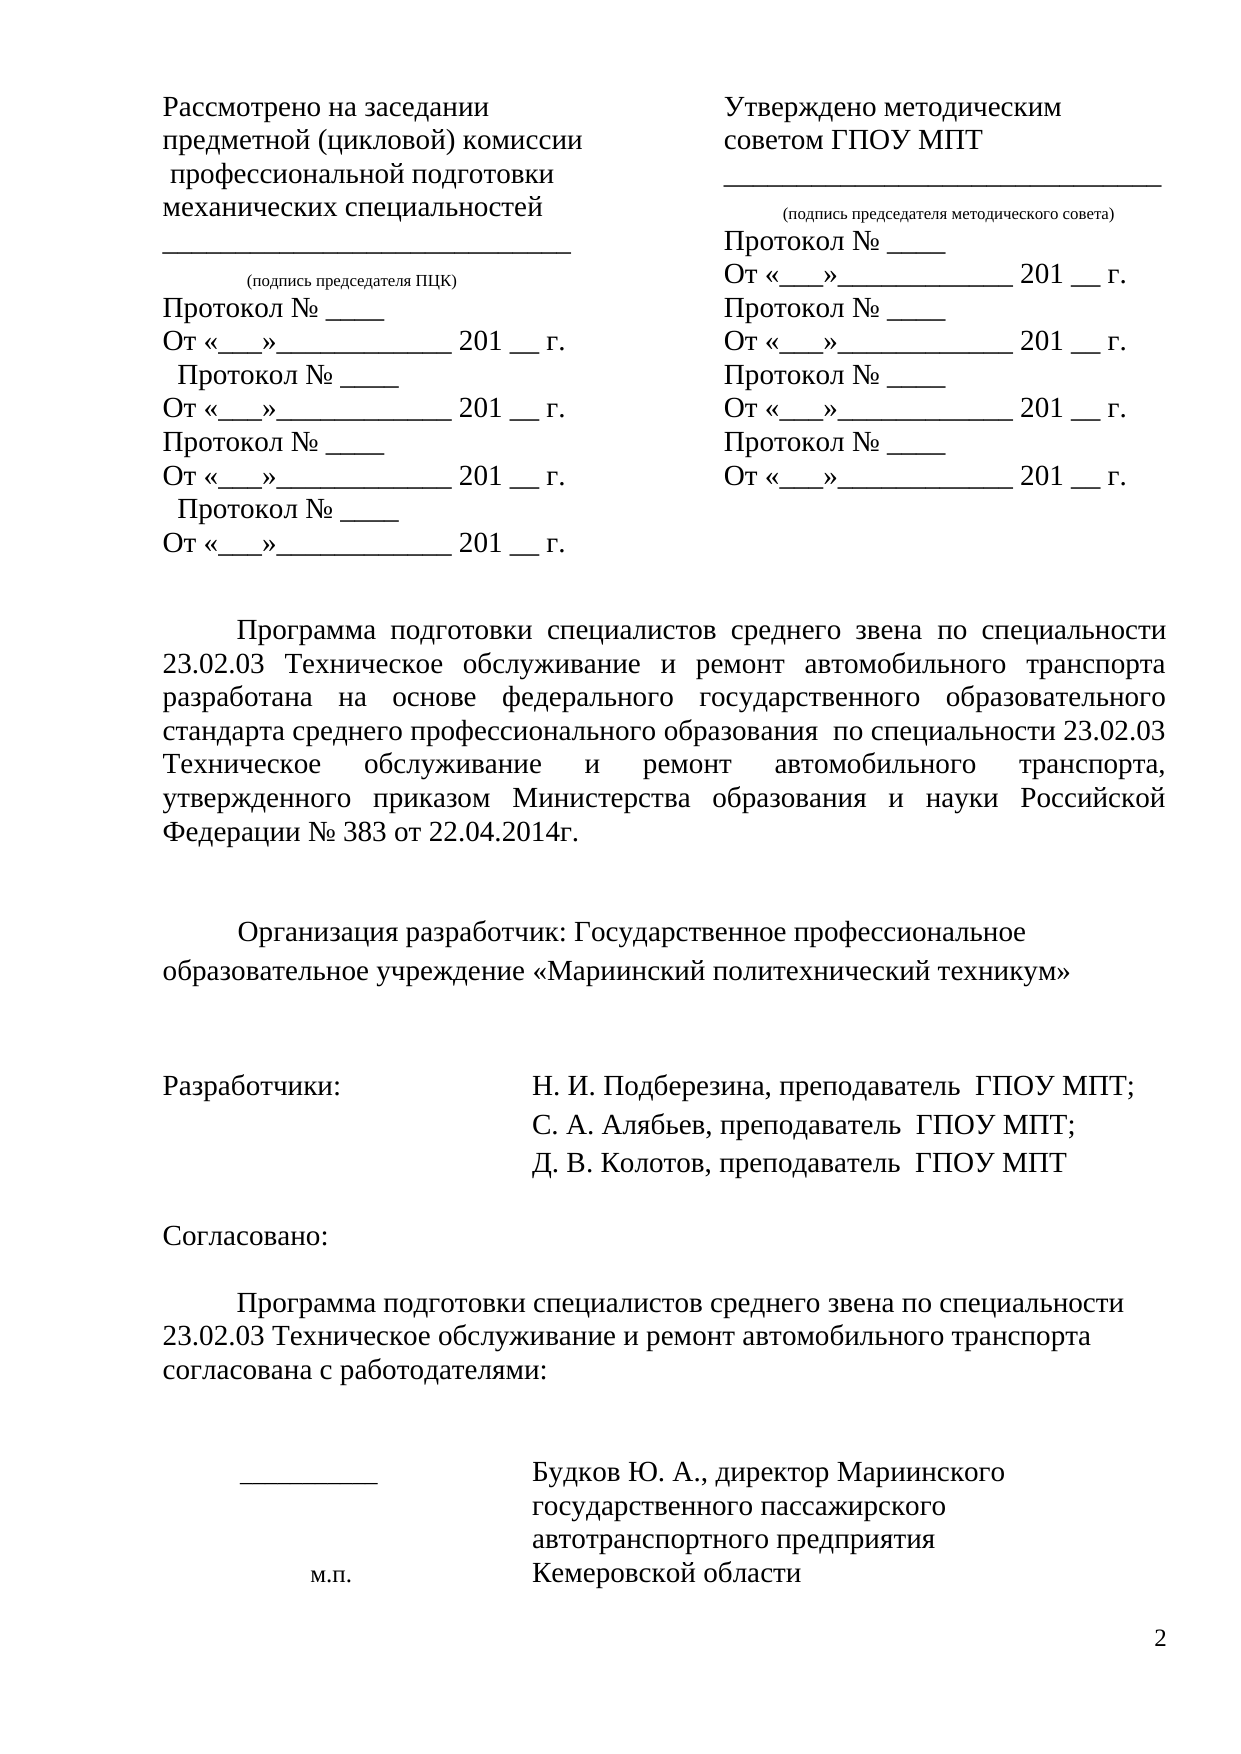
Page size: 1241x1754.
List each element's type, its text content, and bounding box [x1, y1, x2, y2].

text Д. В. Колотов, преподаватель ГПОУ МПТ [162, 1146, 1167, 1179]
table_header Рассмотрено на заседании предметной (цикловой) комиссии профессиональной подготовки механических специальностей ____________________________ (подпись председателя ПЦК) Протокол № ____ От «___»____________ 201 __ г. Протокол № ____ От «___»____________ 201 __ г. Протокол № ____ От «___»____________ 201 __ г. Протокол № ____ От «___»____________ 201 __ г. [151, 89, 664, 558]
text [310, 1555, 1167, 1588]
text ___________ Будков Ю. А., директор Мариинского [240, 1454, 1167, 1488]
text автотранспортного предприятия [461, 1521, 1167, 1555]
text государственного пассажирского [461, 1488, 1167, 1521]
text Программа подготовки специалистов среднего звена по специальности 23.02.03 Техническое обслуживание и ремонт автомобильного транспорта согласована с работодателями: [162, 1285, 1167, 1385]
text Организация разработчик: Государственное профессиональное образовательное учреждение «Мариинский политехнический техникум» [162, 914, 1167, 986]
text Разработчики: Н. И. Подберезина, преподаватель ГПОУ МПТ; [162, 1068, 1167, 1102]
text Согласовано: [162, 1218, 1167, 1251]
text С. А. Алябьев, преподаватель ГПОУ МПТ; [162, 1107, 1167, 1141]
table_header Утверждено методическим советом ГПОУ МПТ ______________________________ (подпись председателя методического совета) Протокол № ____ От «___»____________ 201 __ г. Протокол № ____ От «___»____________ 201 __ г. Протокол № ____ От «___»____________ 201 __ г. Протокол № ____ От «___»____________ 201 __ г. [665, 89, 1178, 558]
text Программа подготовки специалистов среднего звена по специальности 23.02.03 Техническое обслуживание и ремонт автомобильного транспорта разработана на основе федерального государственного образовательного стандарта среднего профессионального образования по специальности 23.02.03 Техническое обслуживание и ремонт автомобильного транспорта, утвержденного приказом Министерства образования и науки Российской Федерации № 383 от 22.04.2014г. [162, 612, 1167, 847]
